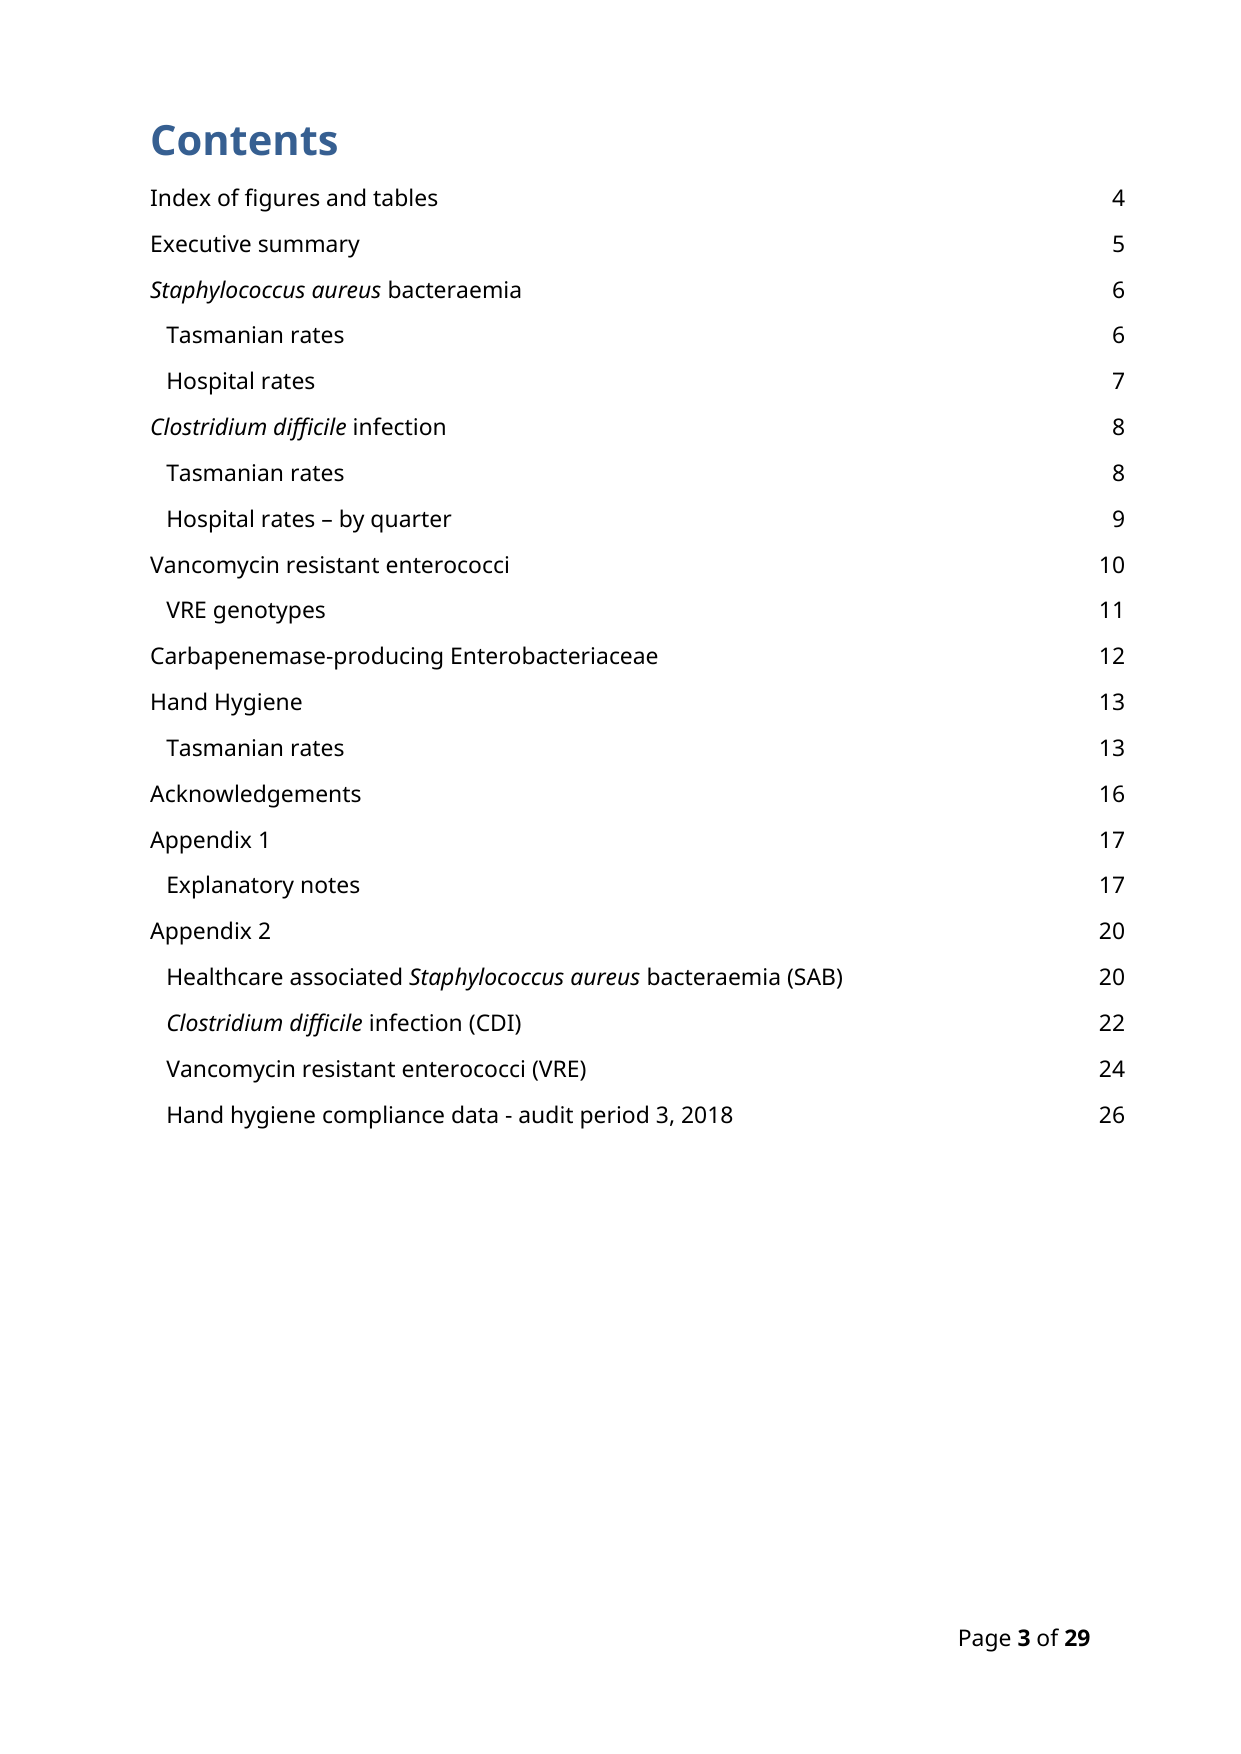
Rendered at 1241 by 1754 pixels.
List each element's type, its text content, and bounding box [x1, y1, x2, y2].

text Hand Hygiene 13 [150, 686, 1091, 717]
text Executive summary 5 [150, 228, 1091, 259]
text Tasmanian rates 6 [150, 319, 1061, 351]
text Appendix 1 17 [150, 824, 1091, 855]
text Clostridium difficile infection 8 [150, 411, 1091, 442]
text Index of figures and tables 4 [150, 182, 1091, 213]
text Tasmanian rates 8 [150, 457, 1061, 488]
text Vancomycin resistant enterococci (VRE) 24 [150, 1053, 1061, 1084]
text Hospital rates – by quarter 9 [150, 503, 1061, 534]
text Explanatory notes 17 [150, 869, 1061, 901]
text Clostridium difficile infection (CDI) 22 [150, 1007, 1061, 1038]
text Hospital rates 7 [150, 365, 1061, 397]
text VRE genotypes 11 [150, 594, 1061, 626]
text Appendix 2 20 [150, 915, 1091, 947]
text Acknowledgements 16 [150, 778, 1091, 809]
text Staphylococcus aureus bacteraemia 6 [150, 274, 1091, 305]
text Hand hygiene compliance data - audit period 3, 2018 26 [150, 1099, 1061, 1130]
text Carbapenemase-producing Enterobacteriaceae 12 [150, 640, 1091, 672]
text Vancomycin resistant enterococci 10 [150, 549, 1091, 580]
text Tasmanian rates 13 [150, 732, 1061, 763]
subtitle Contents [150, 111, 1090, 167]
text Healthcare associated Staphylococcus aureus bacteraemia (SAB) 20 [150, 961, 1061, 992]
